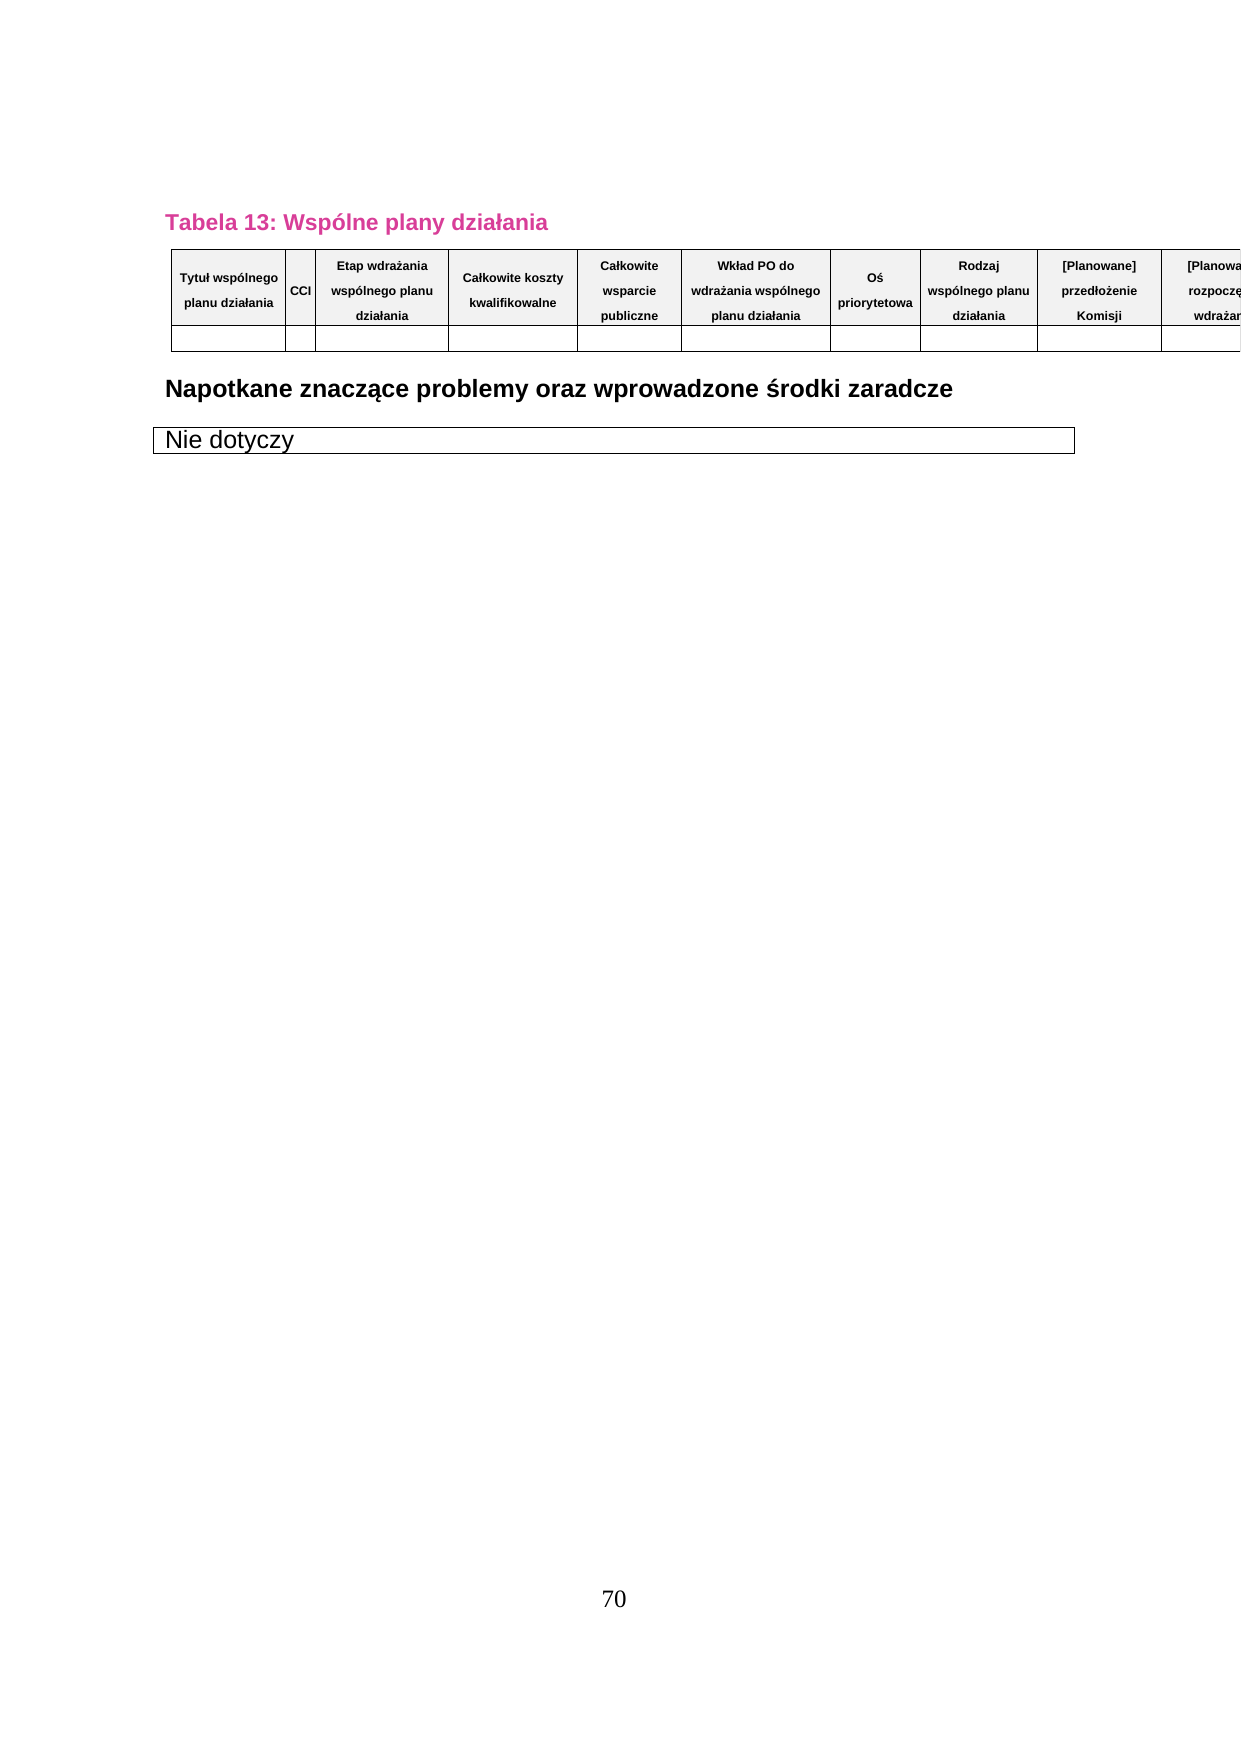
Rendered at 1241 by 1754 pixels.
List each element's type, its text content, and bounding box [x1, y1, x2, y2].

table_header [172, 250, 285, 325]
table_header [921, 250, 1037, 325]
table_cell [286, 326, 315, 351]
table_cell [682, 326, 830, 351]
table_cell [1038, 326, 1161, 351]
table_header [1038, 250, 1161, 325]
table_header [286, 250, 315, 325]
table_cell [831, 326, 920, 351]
text Napotkane znaczące problemy oraz wprowadzone środki zaradcze [165, 377, 1063, 402]
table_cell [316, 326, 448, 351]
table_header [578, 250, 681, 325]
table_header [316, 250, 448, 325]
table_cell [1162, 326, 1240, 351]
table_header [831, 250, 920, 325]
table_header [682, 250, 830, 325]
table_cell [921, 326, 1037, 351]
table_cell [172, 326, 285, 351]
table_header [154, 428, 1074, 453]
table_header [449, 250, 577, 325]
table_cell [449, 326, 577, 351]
text Tabela 13: Wspólne plany działania [165, 207, 1063, 236]
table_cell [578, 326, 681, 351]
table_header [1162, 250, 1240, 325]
